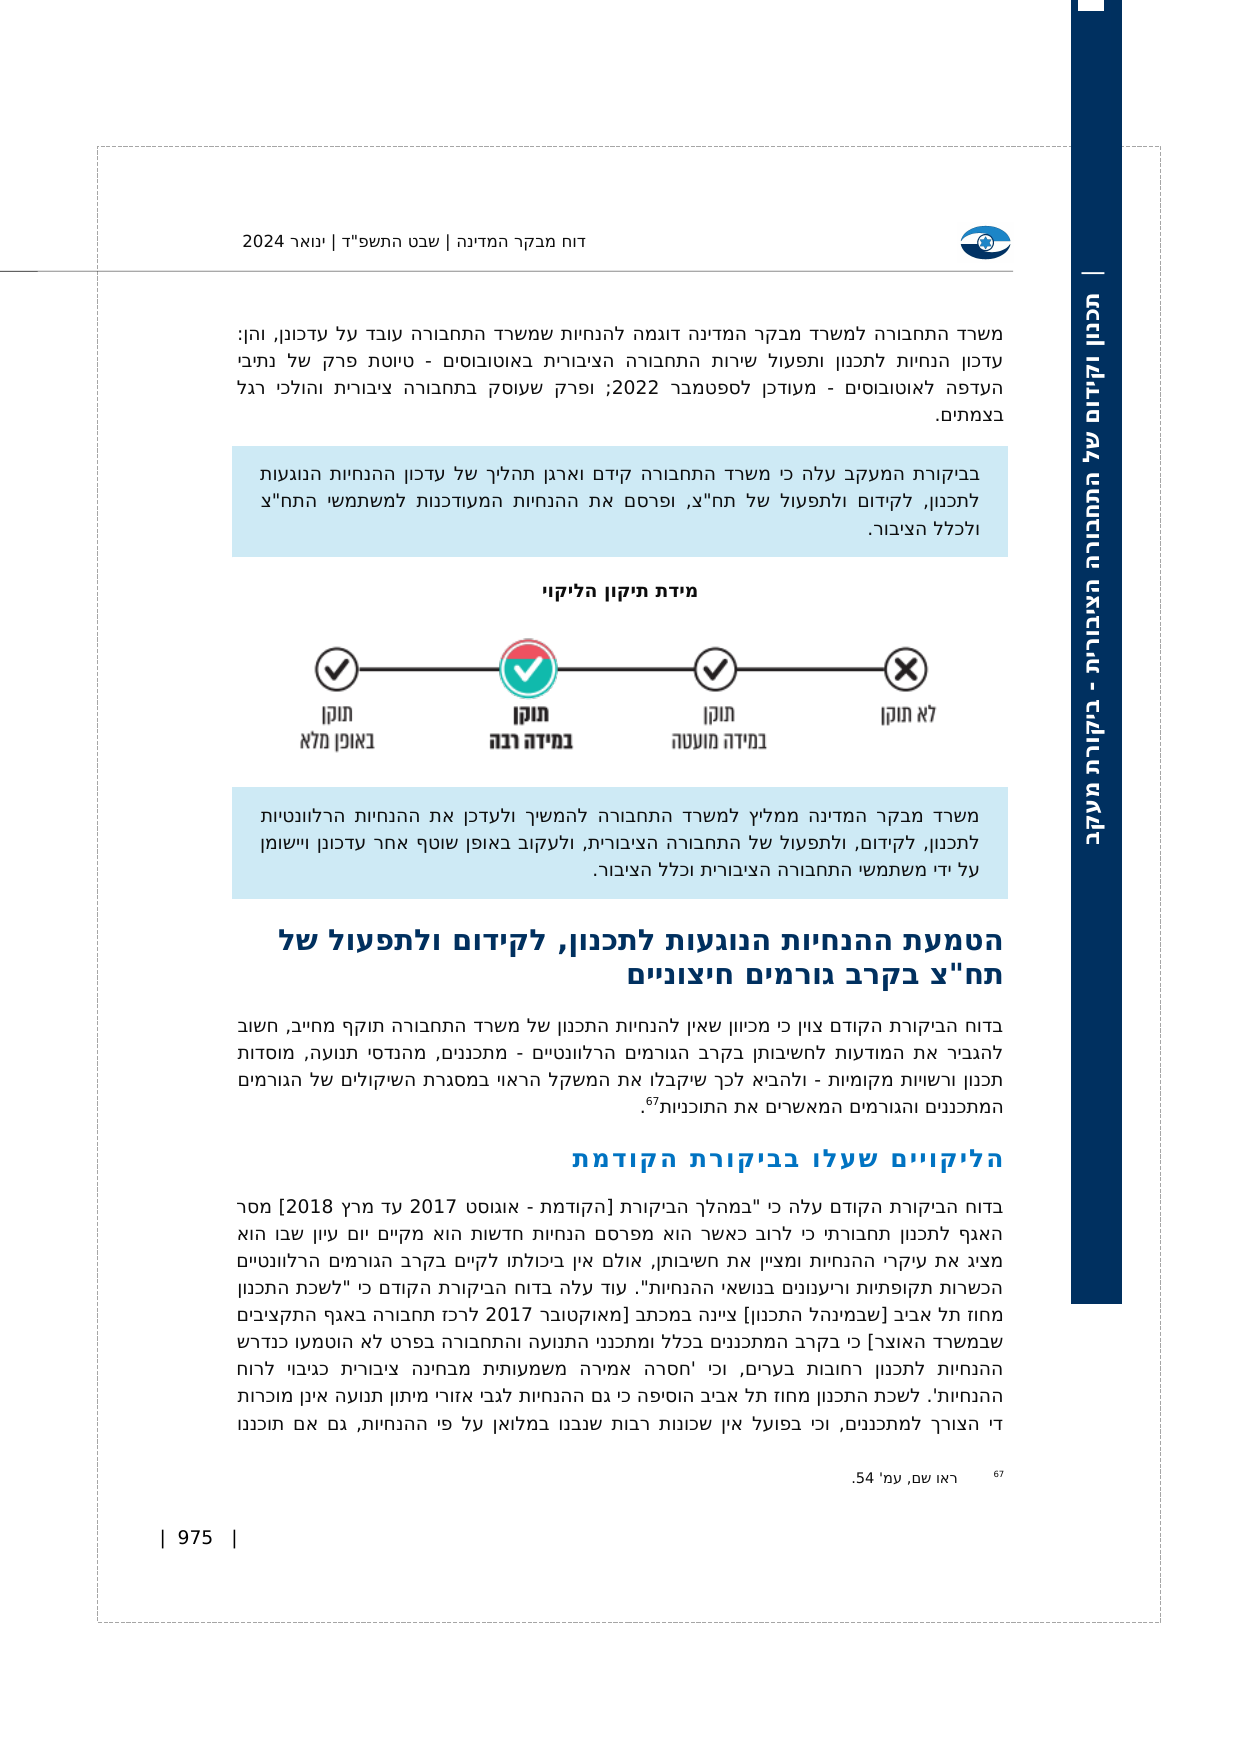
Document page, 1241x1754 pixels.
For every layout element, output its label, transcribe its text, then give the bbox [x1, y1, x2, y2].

text משרד מבקר המדינה ממליץ למשרד התחבורה להמשיך ולעדכן את ההנחיות הרלוונטיות לתכנון, לקידום, ולתפעול של התחבורה הציבורית, ולעקוב באופן שוטף אחר עדכונן ויישומן על ידי משתמשי התחבורה הציבורית וכלל הציבור. [237, 792, 1003, 894]
text בדוח הביקורת הקודם צוין כי מכיוון שאין להנחיות התכנון של משרד התחבורה תוקף מחייב, חשוב להגביר את המודעות לחשיבותן בקרב הגורמים הרלוונטיים - מתכננים, מהנדסי תנועה, מוסדות תכנון ורשויות מקומיות - ולהביא לכך שיקבלו את המשקל הראוי במסגרת השיקולים של הגורמים המתכננים והגורמים המאשרים את התוכניות. [236, 1010, 1004, 1119]
text מידת תיקון הליקוי [236, 576, 1004, 603]
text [236, 1192, 1004, 1435]
text הטמעת ההנחיות הנוגעות לתכנון, לקידום ולתפעול של תח"צ בקרב גורמים חיצוניים [236, 924, 1004, 992]
text בביקורת המעקב עלה כי משרד התחבורה קידם וארגן תהליך של עדכון ההנחיות הנוגעות לתכנון, לקידום ולתפעול של תח"צ, ופרסם את ההנחיות המעודכנות למשתמשי התח"צ ולכלל הציבור. [237, 451, 1003, 553]
picture [957, 222, 1014, 263]
text הליקויים שעלו בביקורת הקודמת [236, 1144, 1004, 1173]
